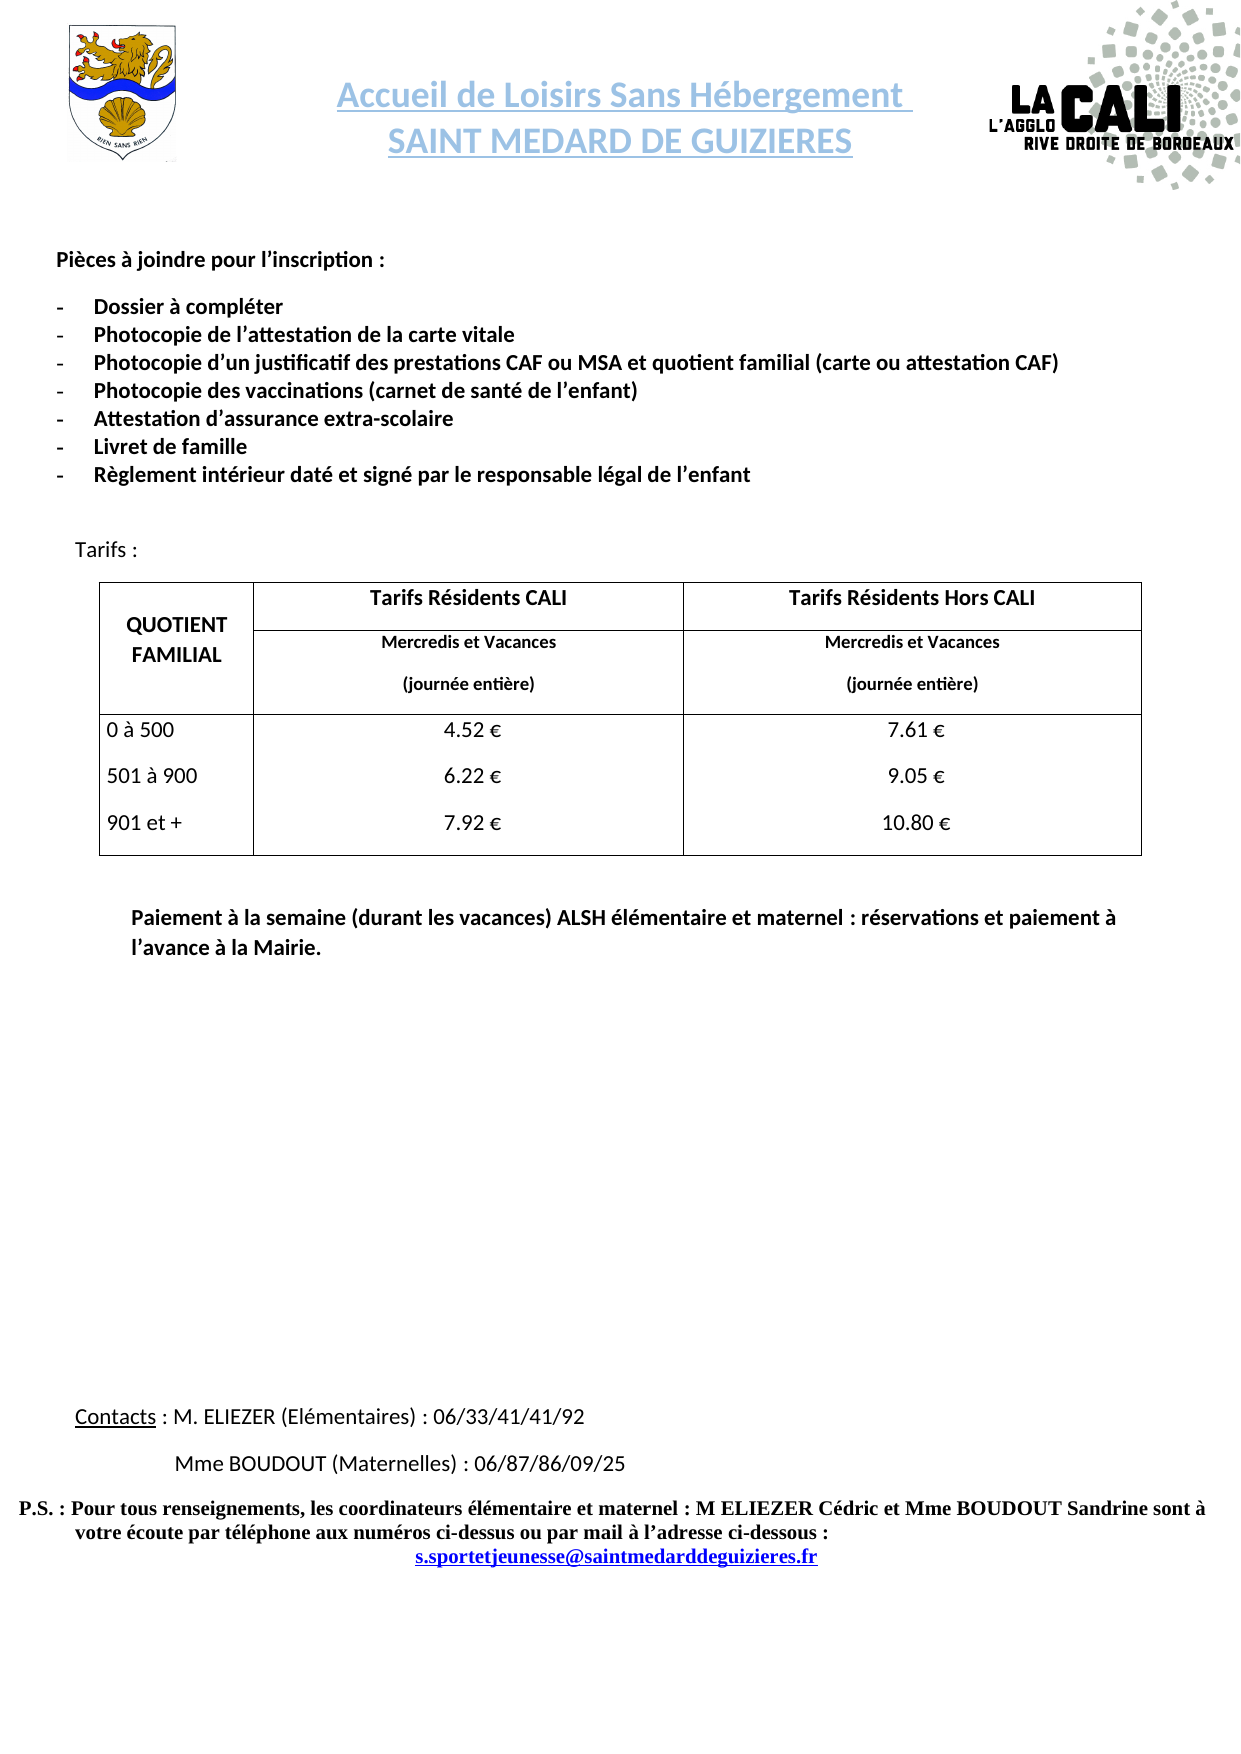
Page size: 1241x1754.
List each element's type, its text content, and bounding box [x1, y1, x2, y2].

list Photocopie des vaccinations (carnet de santé de l’enfant) [56, 376, 1176, 404]
picture [67, 23, 177, 162]
table_header Tarifs Résidents Hors CALI [684, 583, 1141, 629]
text Paiement à la semaine (durant les vacances) ALSH élémentaire et maternel : réservations et paiement à l’avance à la Mairie. [131, 903, 1176, 961]
list Photocopie de l’attestation de la carte vitale [56, 320, 1176, 348]
list Règlement intérieur daté et signé par le responsable légal de l’enfant [56, 460, 1176, 488]
text P.S. : Pour tous renseignements, les coordinateurs élémentaire et maternel : M ELIEZER Cédric et Mme BOUDOUT Sandrine sont à votre écoute par téléphone aux numéros ci-dessus ou par mail à l’adresse ci-dessous : [19, 1496, 1214, 1544]
table_header Tarifs Résidents CALI [254, 583, 683, 629]
list Dossier à compléter [56, 292, 1176, 320]
list Livret de famille [56, 432, 1176, 460]
table_cell 4.52 € 6.22 € 7.92 € [254, 715, 683, 855]
table_cell Mercredis et Vacances (journée entière) [254, 631, 683, 714]
table_cell 0 à 500 501 à 900 901 et + [100, 715, 253, 855]
text Contacts : M. ELIEZER (Elémentaires) : 06/33/41/41/92 [75, 1402, 1214, 1430]
list Photocopie d’un justificatif des prestations CAF ou MSA et quotient familial (carte ou attestation CAF) [56, 348, 1176, 376]
table_cell Mercredis et Vacances (journée entière) [684, 631, 1141, 714]
table_cell 7.61 € 9.05 € 10.80 € [684, 715, 1141, 855]
picture [989, 0, 1241, 190]
text s.sportetjeunesse@saintmedarddeguizieres.fr [19, 1544, 1214, 1568]
text Tarifs : [75, 535, 1176, 563]
text Mme BOUDOUT (Maternelles) : 06/87/86/09/25 [75, 1449, 1214, 1477]
text Pièces à joindre pour l’inscription : [56, 245, 1176, 273]
list Attestation d’assurance extra-scolaire [56, 404, 1176, 432]
table_header QUOTIENT FAMILIAL [100, 583, 253, 714]
